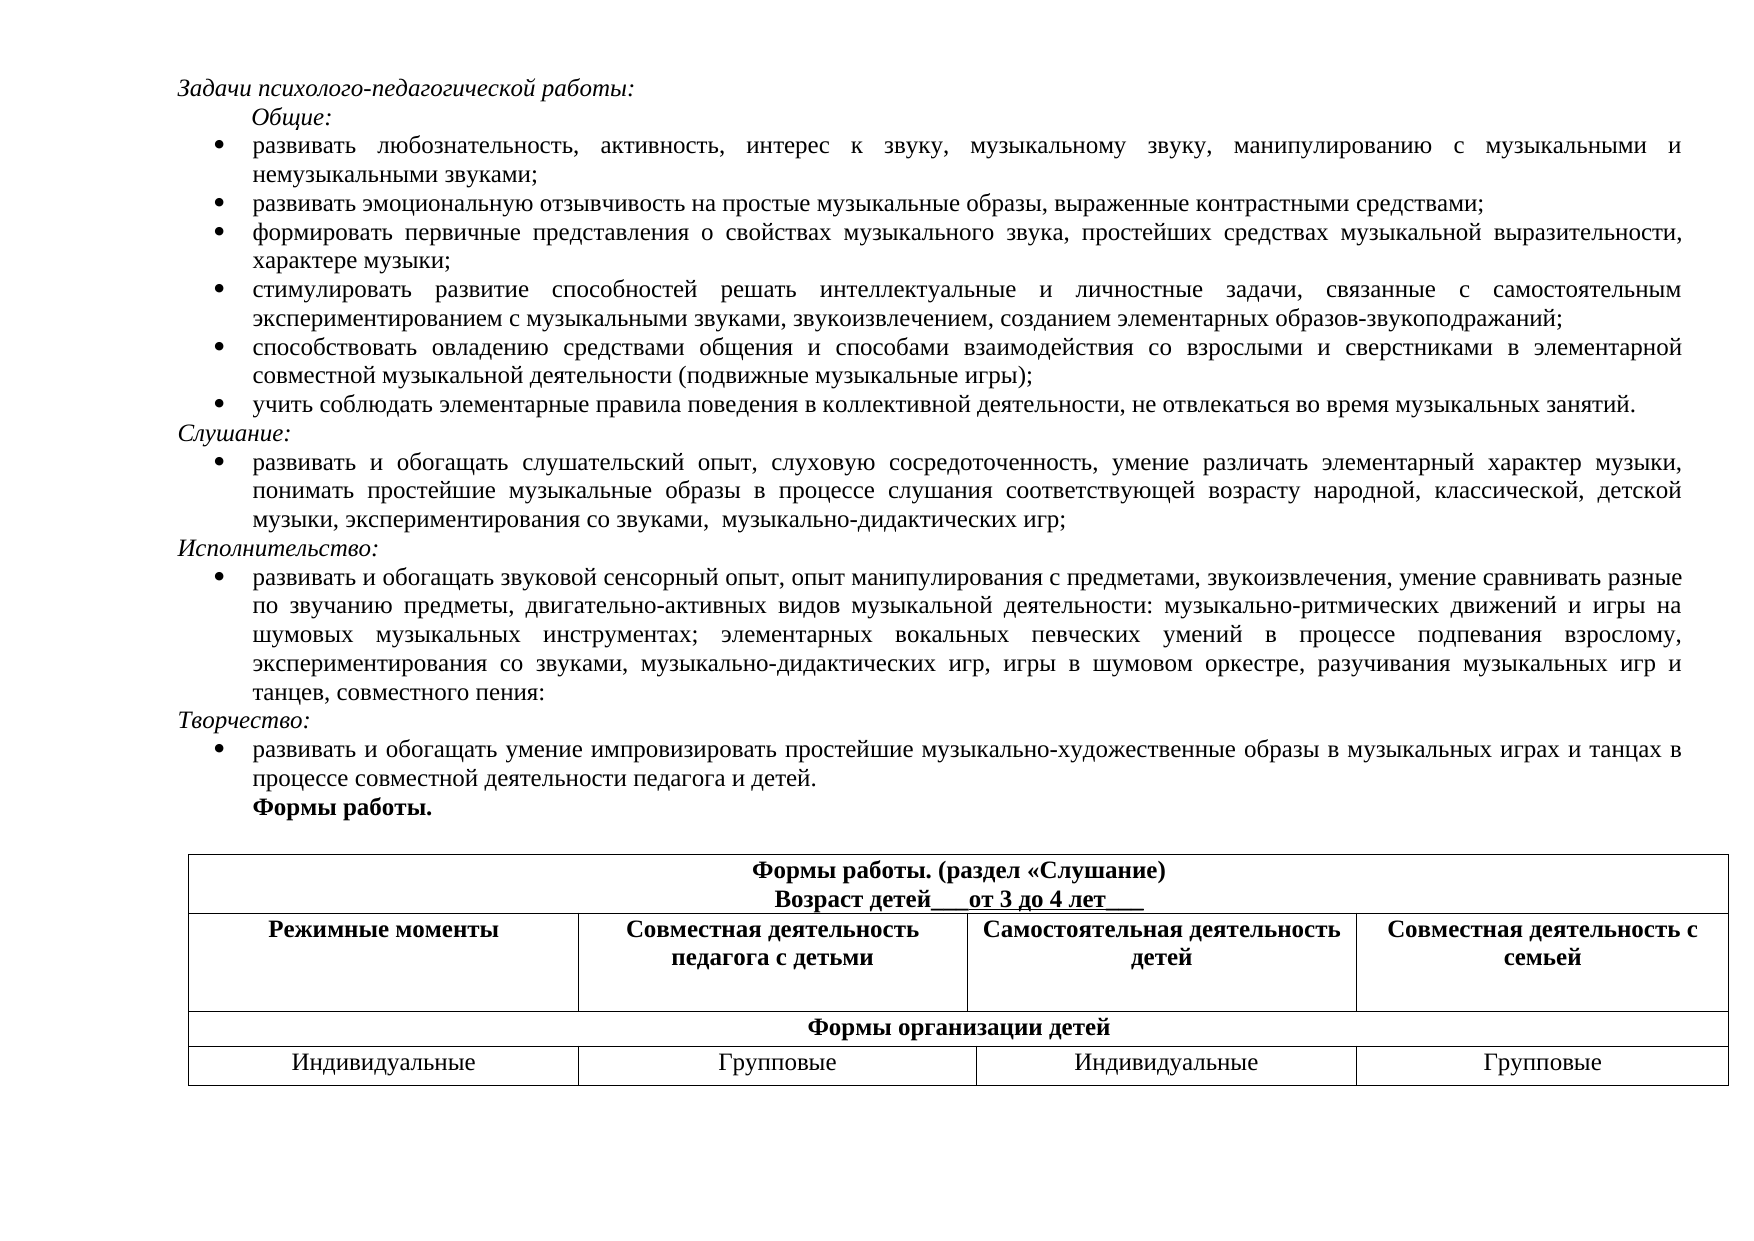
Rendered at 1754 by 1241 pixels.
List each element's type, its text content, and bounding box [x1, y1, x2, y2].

table_cell Формы организации детей [189, 1012, 1728, 1046]
list учить соблюдать элементарные правила поведения в коллективной деятельности, не отвлекаться во время музыкальных занятий. [215, 389, 1683, 418]
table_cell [977, 1047, 1356, 1085]
list развивать и обогащать слушательский опыт, слуховую сосредоточенность, умение различать элементарный характер музыки, понимать простейшие музыкальные образы в процессе слушания соответствующей возрасту народной, классической, детской музыки, экспериментирования со звуками, музыкально-дидактических игр; [215, 447, 1683, 533]
text Формы работы. [252, 792, 1683, 821]
list формировать первичные представления о свойствах музыкального звука, простейших средствах музыкальной выразительности, характере музыки; [215, 217, 1683, 274]
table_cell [1357, 1047, 1728, 1085]
text Слушание: [177, 418, 1683, 447]
list развивать и обогащать звуковой сенсорный опыт, опыт манипулирования с предметами, звукоизвлечения, умение сравнивать разные по звучанию предметы, двигательно-активных видов музыкальной деятельности: музыкально-ритмических движений и игры на шумовых музыкальных инструментах; элементарных вокальных певческих умений в процессе подпевания взрослому, экспериментирования со звуками, музыкально-дидактических игр, игры в шумовом оркестре, разучивания музыкальных игр и танцев, совместного пения: [215, 562, 1683, 706]
list развивать и обогащать умение импровизировать простейшие музыкально-художественные образы в музыкальных играх и танцах в процессе совместной деятельности педагога и детей. [215, 734, 1683, 792]
table_header Формы работы. (раздел «Слушание) Возраст детей___от 3 до 4 лет___ [189, 855, 1728, 913]
text Задачи психолого-педагогической работы: [177, 73, 1683, 102]
list развивать любознательность, активность, интерес к звуку, музыкальному звуку, манипулированию с музыкальными и немузыкальными звуками; [215, 131, 1683, 188]
list способствовать овладению средствами общения и способами взаимодействия со взрослыми и сверстниками в элементарной совместной музыкальной деятельности (подвижные музыкальные игры); [215, 332, 1683, 389]
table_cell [189, 1047, 578, 1085]
table_cell Самостоятельная деятельность детей [968, 914, 1356, 1011]
table_cell Режимные моменты [189, 914, 578, 1011]
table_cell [579, 1047, 976, 1085]
text Исполнительство: [177, 533, 1683, 562]
text Общие: [177, 102, 1683, 131]
text Творчество: [177, 706, 1683, 734]
table_cell Совместная деятельность педагога с детьми [579, 914, 967, 1011]
list стимулировать развитие способностей решать интеллектуальные и личностные задачи, связанные с самостоятельным экспериментированием с музыкальными звуками, звукоизвлечением, созданием элементарных образов-звукоподражаний; [215, 274, 1683, 332]
list развивать эмоциональную отзывчивость на простые музыкальные образы, выраженные контрастными средствами; [215, 188, 1683, 217]
table_cell Совместная деятельность с семьей [1357, 914, 1728, 1011]
